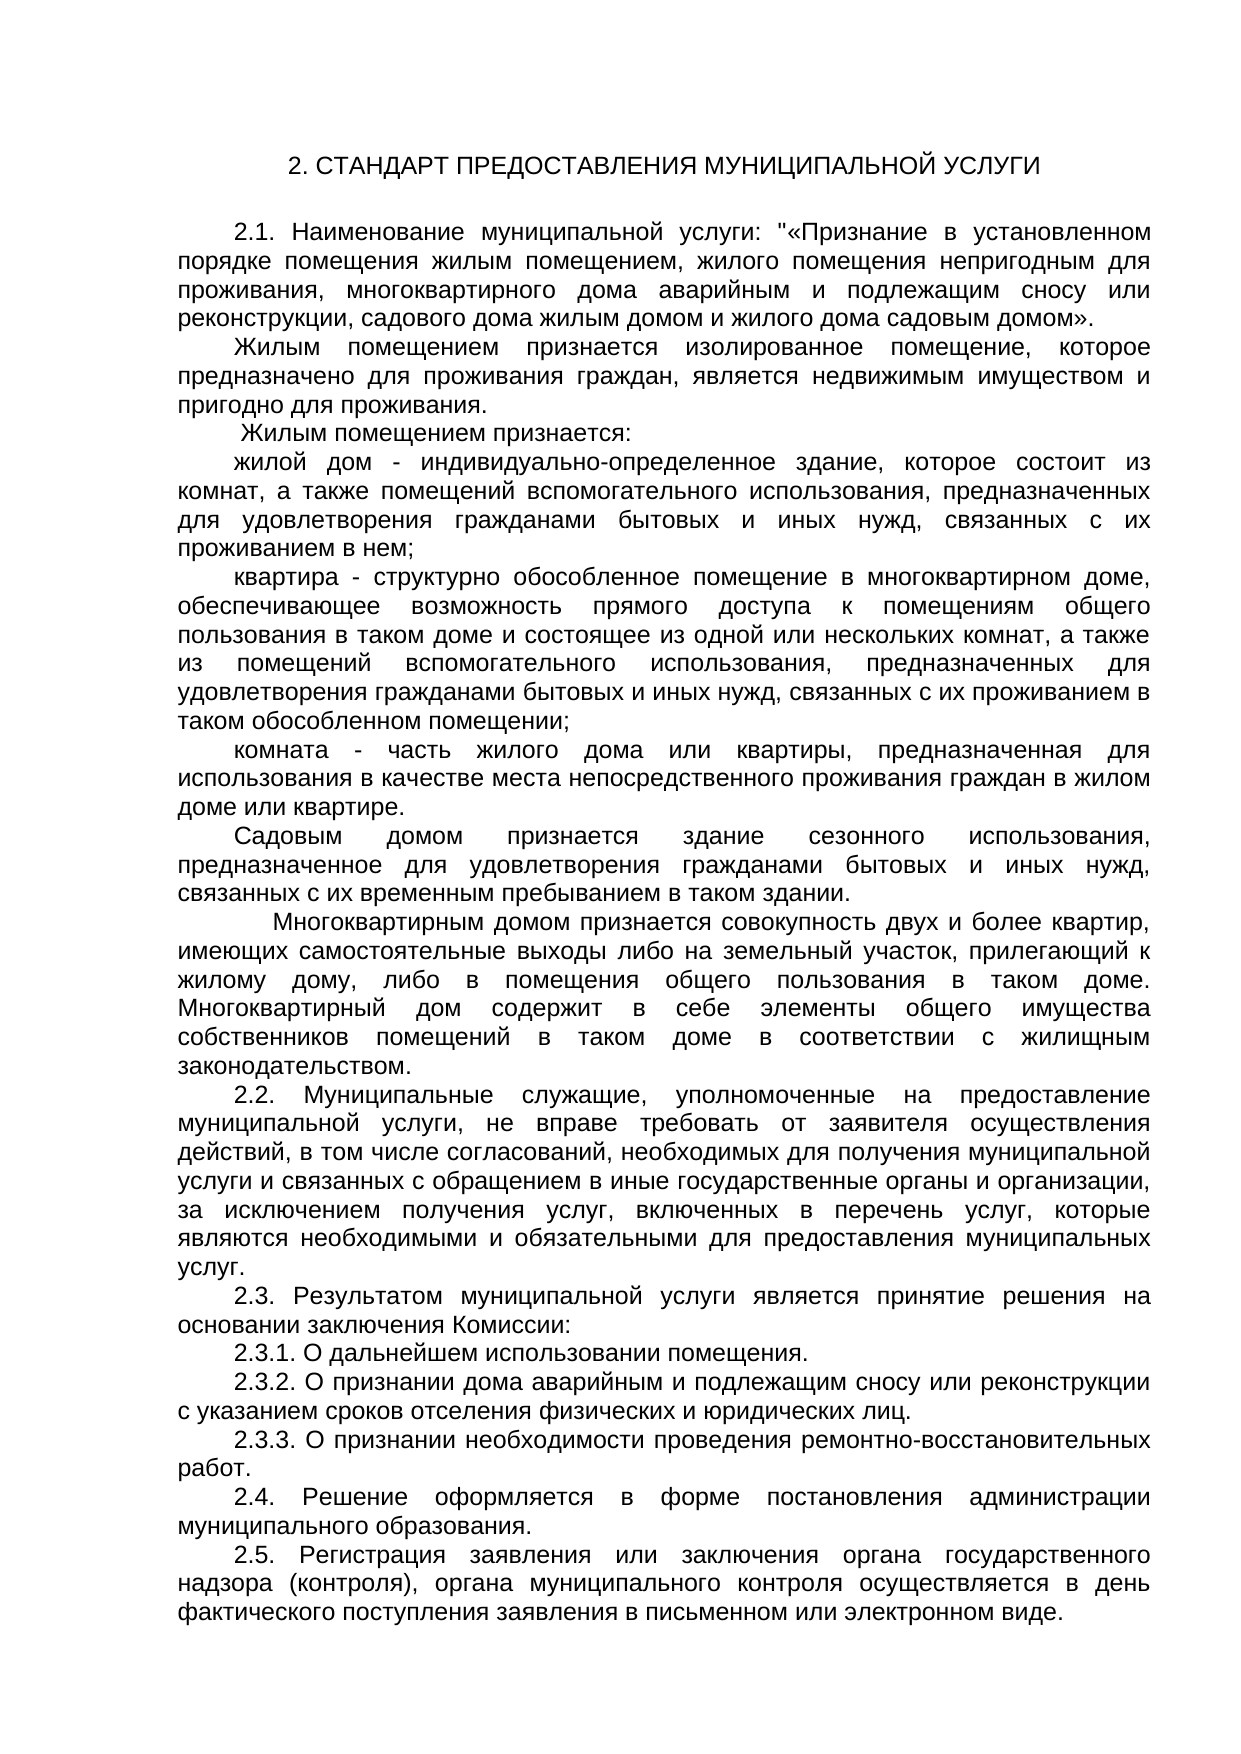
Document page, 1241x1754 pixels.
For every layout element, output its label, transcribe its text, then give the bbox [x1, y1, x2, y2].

text Жилым помещением признается изолированное помещение, которое предназначено для проживания граждан, является недвижимым имуществом и пригодно для проживания. [177, 332, 1152, 418]
text 2.3.3. О признании необходимости проведения ремонтно-восстановительных работ. [177, 1425, 1152, 1482]
text 2.3.1. О дальнейшем использовании помещения. [177, 1338, 1152, 1367]
text 2.3.2. О признании дома аварийным и подлежащим сносу или реконструкции с указанием сроков отселения физических и юридических лиц. [177, 1367, 1152, 1425]
text 2.1. Наименование муниципальной услуги: "«Признание в установленном порядке помещения жилым помещением, жилого помещения непригодным для проживания, многоквартирного дома аварийным и подлежащим сносу или реконструкции, садового дома жилым домом и жилого дома садовым домом». [177, 217, 1152, 332]
text Многоквартирным домом признается совокупность двух и более квартир, имеющих самостоятельные выходы либо на земельный участок, прилегающий к жилому дому, либо в помещения общего пользования в таком доме. Многоквартирный дом содержит в себе элементы общего имущества собственников помещений в таком доме в соответствии с жилищным законодательством. [177, 907, 1152, 1080]
text 2.5. Регистрация заявления или заключения органа государственного надзора (контроля), органа муниципального контроля осуществляется в день фактического поступления заявления в письменном или электронном виде. [177, 1540, 1152, 1626]
text квартира - структурно обособленное помещение в многоквартирном доме, обеспечивающее возможность прямого доступа к помещениям общего пользования в таком доме и состоящее из одной или нескольких комнат, а также из помещений вспомогательного использования, предназначенных для удовлетворения гражданами бытовых и иных нужд, связанных с их проживанием в таком обособленном помещении; [177, 562, 1152, 735]
text Садовым домом признается здание сезонного использования, предназначенное для удовлетворения гражданами бытовых и иных нужд, связанных с их временным пребыванием в таком здании. [177, 821, 1152, 907]
text 2. СТАНДАРТ ПРЕДОСТАВЛЕНИЯ МУНИЦИПАЛЬНОЙ УСЛУГИ [177, 151, 1152, 180]
text 2.2. Муниципальные служащие, уполномоченные на предоставление муниципальной услуги, не вправе требовать от заявителя осуществления действий, в том числе согласований, необходимых для получения муниципальной услуги и связанных с обращением в иные государственные органы и организации, за исключением получения услуг, включенных в перечень услуг, которые являются необходимыми и обязательными для предоставления муниципальных услуг. [177, 1080, 1152, 1281]
text 2.4. Решение оформляется в форме постановления администрации муниципального образования. [177, 1482, 1152, 1540]
text жилой дом - индивидуально-определенное здание, которое состоит из комнат, а также помещений вспомогательного использования, предназначенных для удовлетворения гражданами бытовых и иных нужд, связанных с их проживанием в нем; [177, 447, 1152, 562]
text комната - часть жилого дома или квартиры, предназначенная для использования в качестве места непосредственного проживания граждан в жилом доме или квартире. [177, 735, 1152, 821]
text 2.3. Результатом муниципальной услуги является принятие решения на основании заключения Комиссии: [177, 1281, 1152, 1338]
text Жилым помещением признается: [177, 418, 1152, 447]
